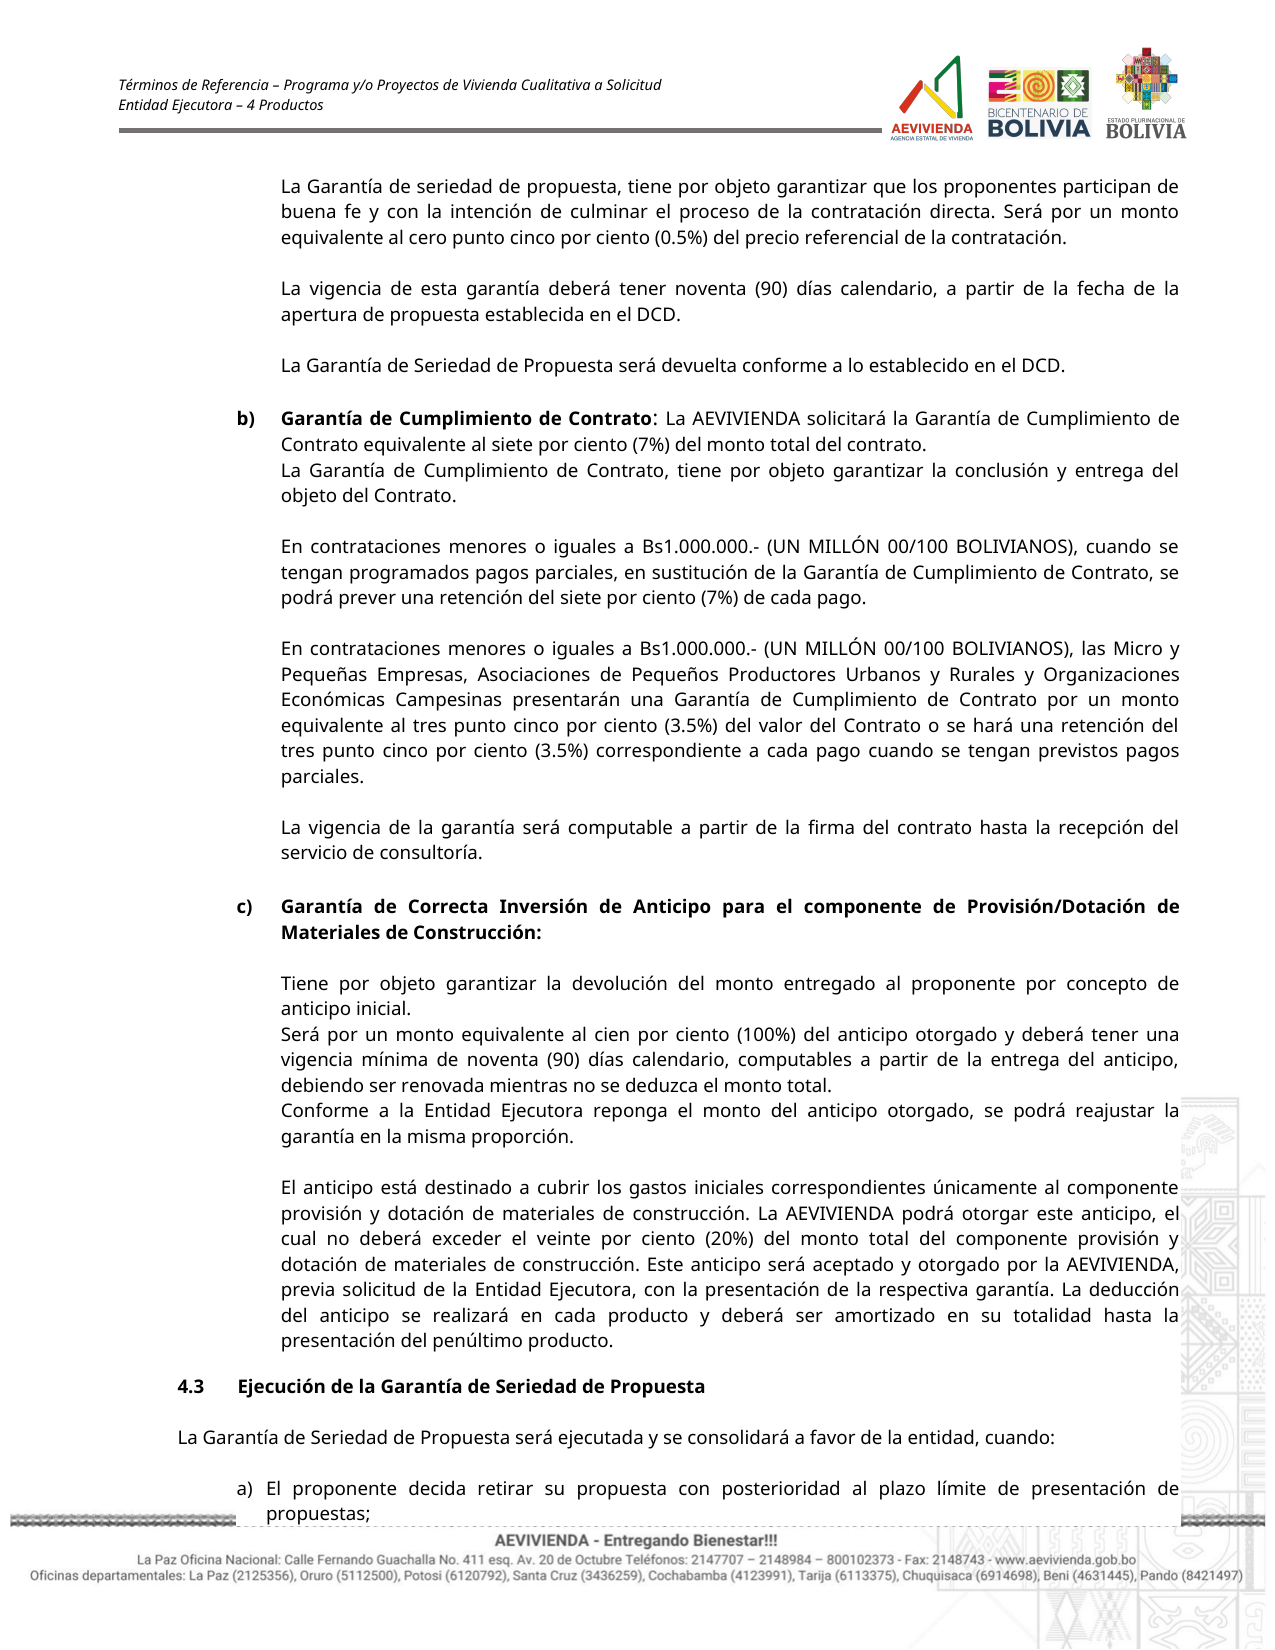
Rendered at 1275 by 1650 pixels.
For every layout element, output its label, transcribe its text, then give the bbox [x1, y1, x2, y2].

text Será por un monto equivalente al cien por ciento (100%) del anticipo otorgado y deberá tener una vigencia mínima de noventa (90) días calendario, computables a partir de la entrega del anticipo, debiendo ser renovada mientras no se deduzca el monto total. [281, 1021, 1181, 1098]
text El anticipo está destinado a cubrir los gastos iniciales correspondientes únicamente al componente provisión y dotación de materiales de construcción. La AEVIVIENDA podrá otorgar este anticipo, el cual no deberá exceder el veinte por ciento (20%) del monto total del componente provisión y dotación de materiales de construcción. Este anticipo será aceptado y otorgado por la AEVIVIENDA, previa solicitud de la Entidad Ejecutora, con la presentación de la respectiva garantía. La deducción del anticipo se realizará en cada producto y deberá ser amortizado en su totalidad hasta la presentación del penúltimo producto. [281, 1174, 1181, 1353]
list La vigencia de esta garantía deberá tener noventa (90) días calendario, a partir de la fecha de la apertura de propuesta establecida en el DCD. [281, 275, 1181, 326]
list La Garantía de seriedad de propuesta, tiene por objeto garantizar que los proponentes participan de buena fe y con la intención de culminar el proceso de la contratación directa. Será por un monto equivalente al cero punto cinco por ciento (0.5%) del precio referencial de la contratación. [281, 173, 1181, 250]
picture [987, 40, 1200, 147]
text Conforme a la Entidad Ejecutora reponga el monto del anticipo otorgado, se podrá reajustar la garantía en la misma proporción. [281, 1098, 1181, 1149]
list Garantía de Correcta Inversión de Anticipo para el componente de Provisión/Dotación de Materiales de Construcción: [236, 894, 1181, 945]
list El proponente decida retirar su propuesta con posterioridad al plazo límite de presentación de propuestas; [236, 1475, 1181, 1526]
list Garantía de Cumplimiento de Contrato: La AEVIVIENDA solicitará la Garantía de Cumplimiento de Contrato equivalente al siete por ciento (7%) del monto total del contrato. [236, 403, 1181, 457]
picture [884, 47, 979, 148]
list En contrataciones menores o iguales a Bs1.000.000.- (UN MILLÓN 00/100 BOLIVIANOS), cuando se tengan programados pagos parciales, en sustitución de la Garantía de Cumplimiento de Contrato, se podrá prever una retención del siete por ciento (7%) de cada pago. [281, 533, 1181, 610]
list La vigencia de la garantía será computable a partir de la firma del contrato hasta la recepción del servicio de consultoría. [281, 814, 1181, 865]
text Tiene por objeto garantizar la devolución del monto entregado al proponente por concepto de anticipo inicial. [281, 970, 1181, 1021]
list En contrataciones menores o iguales a Bs1.000.000.- (UN MILLÓN 00/100 BOLIVIANOS), las Micro y Pequeñas Empresas, Asociaciones de Pequeños Productores Urbanos y Rurales y Organizaciones Económicas Campesinas presentarán una Garantía de Cumplimiento de Contrato por un monto equivalente al tres punto cinco por ciento (3.5%) del valor del Contrato o se hará una retención del tres punto cinco por ciento (3.5%) correspondiente a cada pago cuando se tengan previstos pagos parciales. [281, 636, 1181, 789]
list La Garantía de Cumplimiento de Contrato, tiene por objeto garantizar la conclusión y entrega del objeto del Contrato. [281, 457, 1181, 508]
list La Garantía de Seriedad de Propuesta será devuelta conforme a lo establecido en el DCD. [281, 352, 1181, 377]
picture [10, 1094, 1266, 1649]
list Ejecución de la Garantía de Seriedad de Propuesta [177, 1373, 1181, 1398]
text La Garantía de Seriedad de Propuesta será ejecutada y se consolidará a favor de la entidad, cuando: [177, 1424, 1181, 1449]
